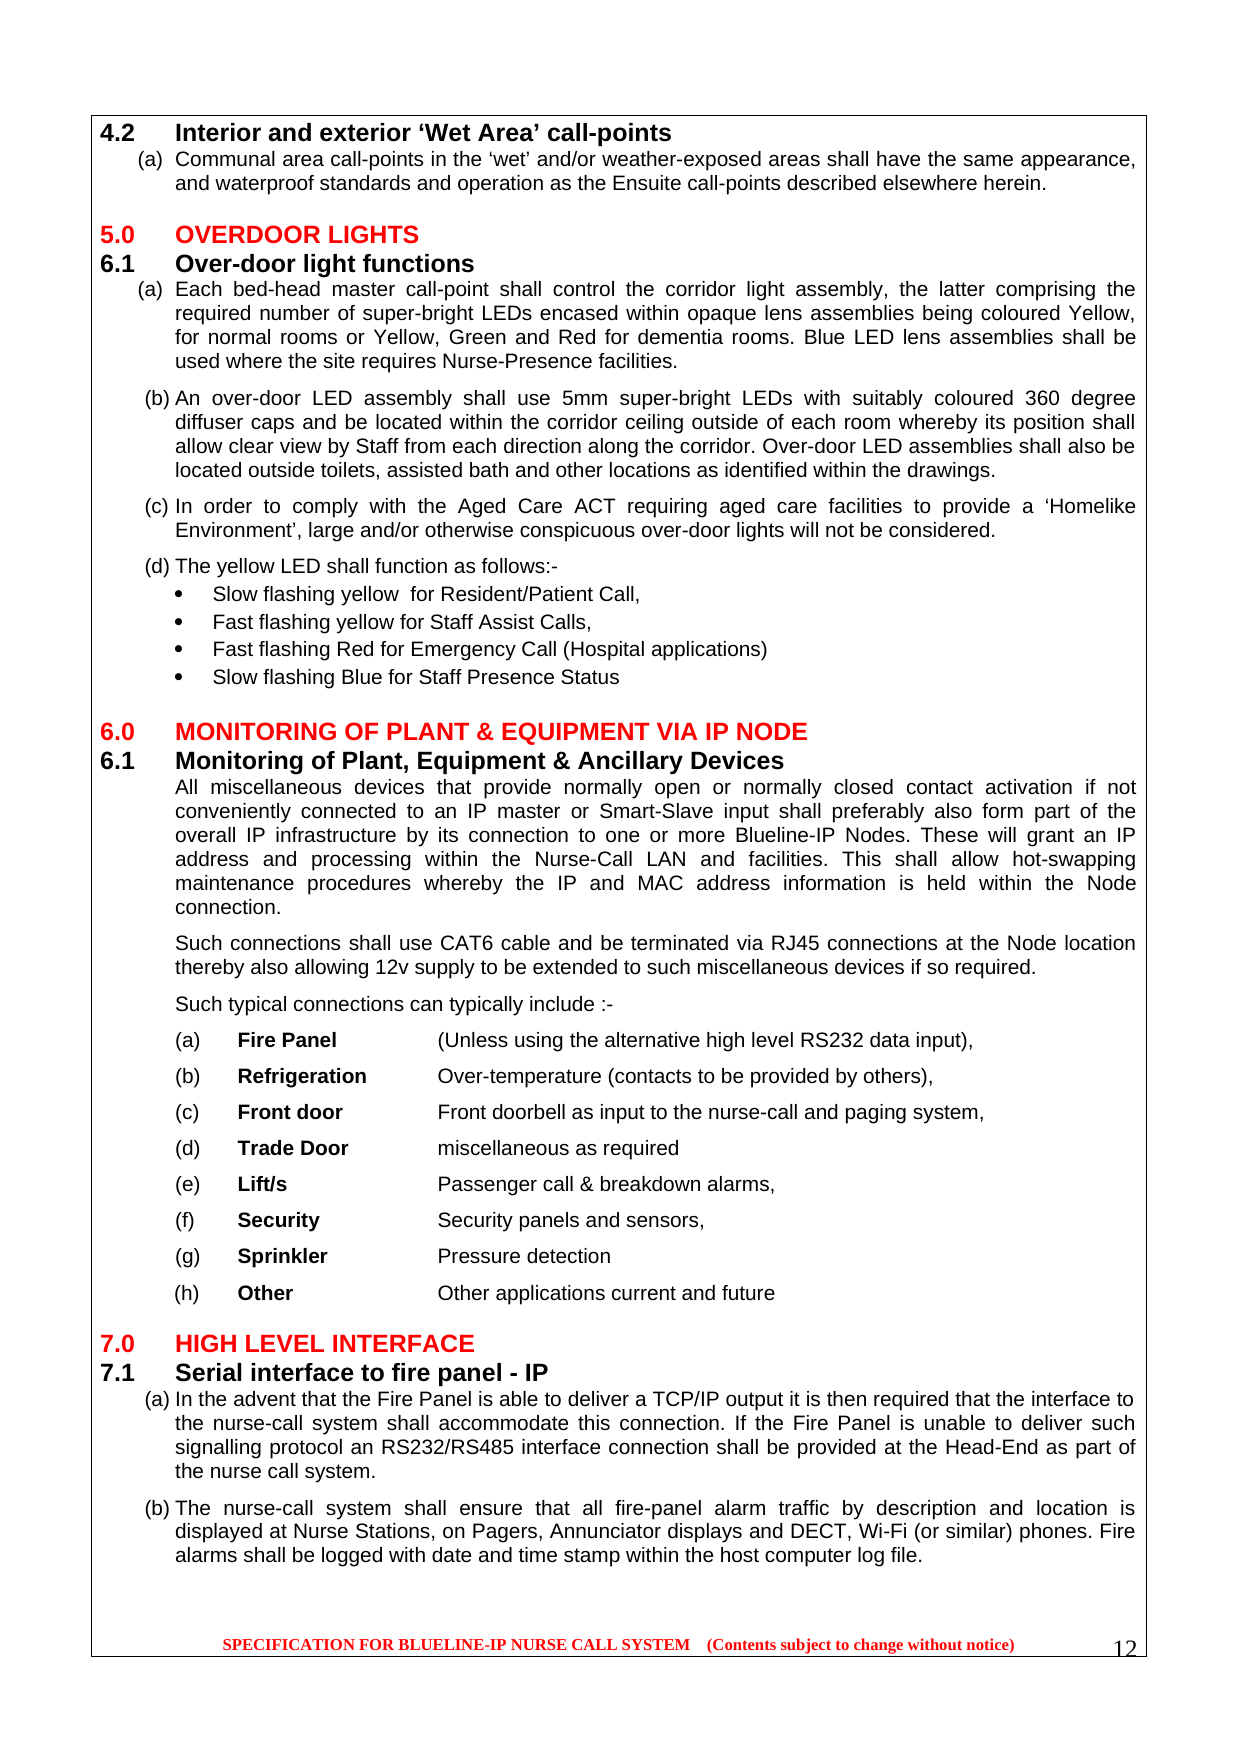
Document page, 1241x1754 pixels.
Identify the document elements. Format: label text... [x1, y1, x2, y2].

list Fast flashing yellow for Staff Assist Calls, [175, 609, 1137, 633]
text (b) The nurse-call system shall ensure that all fire-panel alarm traffic by description and location is displayed at Nurse Stations, on Pagers, Annunciator displays and DECT, Wi-Fi (or similar) phones. Fire alarms shall be logged with date and time stamp within the host computer log file. [144, 1495, 1137, 1567]
text Such connections shall use CAT6 cable and be terminated via RJ45 connections at the Node location thereby also allowing 12v supply to be extended to such miscellaneous devices if so required. [175, 931, 1137, 979]
list Fast flashing Red for Emergency Call (Hospital applications) [175, 637, 1137, 661]
subtitle 6.0 MONITORING OF PLANT & EQUIPMENT VIA IP NODE [100, 717, 1137, 746]
text (e) Lift/s Passenger call & breakdown alarms, [175, 1172, 1137, 1196]
subtitle 7.0 HIGH LEVEL INTERFACE [100, 1329, 1137, 1358]
text (c) Front door Front doorbell as input to the nurse-call and paging system, [175, 1100, 1137, 1124]
text (b) An over-door LED assembly shall use 5mm super-bright LEDs with suitably coloured 360 degree diffuser caps and be located within the corridor ceiling outside of each room whereby its position shall allow clear view by Staff from each direction along the corridor. Over-door LED assemblies shall also be located outside toilets, assisted bath and other locations as identified within the drawings. [144, 386, 1137, 481]
subtitle 5.0 OVERDOOR LIGHTS [100, 220, 1137, 248]
text (d) Trade Door miscellaneous as required [175, 1136, 1137, 1160]
text (a) In the advent that the Fire Panel is able to deliver a TCP/IP output it is then required that the interface to the nurse-call system shall accommodate this connection. If the Fire Panel is unable to deliver such signalling protocol an RS232/RS485 interface connection shall be provided at the Head-End as part of the nurse call system. [144, 1387, 1137, 1483]
text (b) Refrigeration Over-temperature (contacts to be provided by others), [175, 1064, 1137, 1088]
text (d) The yellow LED shall function as follows:- [137, 554, 1137, 578]
subtitle 6.1 Over-door light functions [100, 248, 1137, 277]
text (a) Each bed-head master call-point shall control the corridor light assembly, the latter comprising the required number of super-bright LEDs encased within opaque lens assemblies being coloured Yellow, for normal rooms or Yellow, Green and Red for dementia rooms. Blue LED lens assemblies shall be used where the site requires Nurse-Presence facilities. [137, 277, 1137, 373]
list Slow flashing Blue for Staff Presence Status [175, 665, 1137, 689]
subtitle 4.2 Interior and exterior ‘Wet Area’ call-points [100, 118, 1137, 147]
text Such typical connections can typically include :- [175, 991, 1137, 1015]
text (a) Communal area call-points in the ‘wet’ and/or weather-exposed areas shall have the same appearance, and waterproof standards and operation as the Ensuite call-points described elsewhere herein. [137, 147, 1137, 195]
text (c) In order to comply with the Aged Care ACT requiring aged care facilities to provide a ‘Homelike Environment’, large and/or otherwise conspicuous over-door lights will not be considered. [144, 494, 1137, 542]
text (h) Other Other applications current and future [137, 1281, 1137, 1304]
subtitle 7.1 Serial interface to fire panel - IP [100, 1358, 1137, 1387]
text All miscellaneous devices that provide normally open or normally closed contact activation if not conveniently connected to an IP master or Smart-Slave input shall preferably also form part of the overall IP infrastructure by its connection to one or more Blueline-IP Nodes. These will grant an IP address and processing within the Nurse-Call LAN and facilities. This shall allow hot-swapping maintenance procedures whereby the IP and MAC address information is held within the Node connection. [175, 775, 1137, 918]
text (f) Security Security panels and sensors, [175, 1208, 1137, 1232]
subtitle 6.1 Monitoring of Plant, Equipment & Ancillary Devices [100, 746, 1137, 775]
text (a) Fire Panel (Unless using the alternative high level RS232 data input), [175, 1028, 1137, 1052]
list Slow flashing yellow for Resident/Patient Call, [175, 582, 1137, 606]
text (g) Sprinkler Pressure detection [175, 1244, 1137, 1268]
